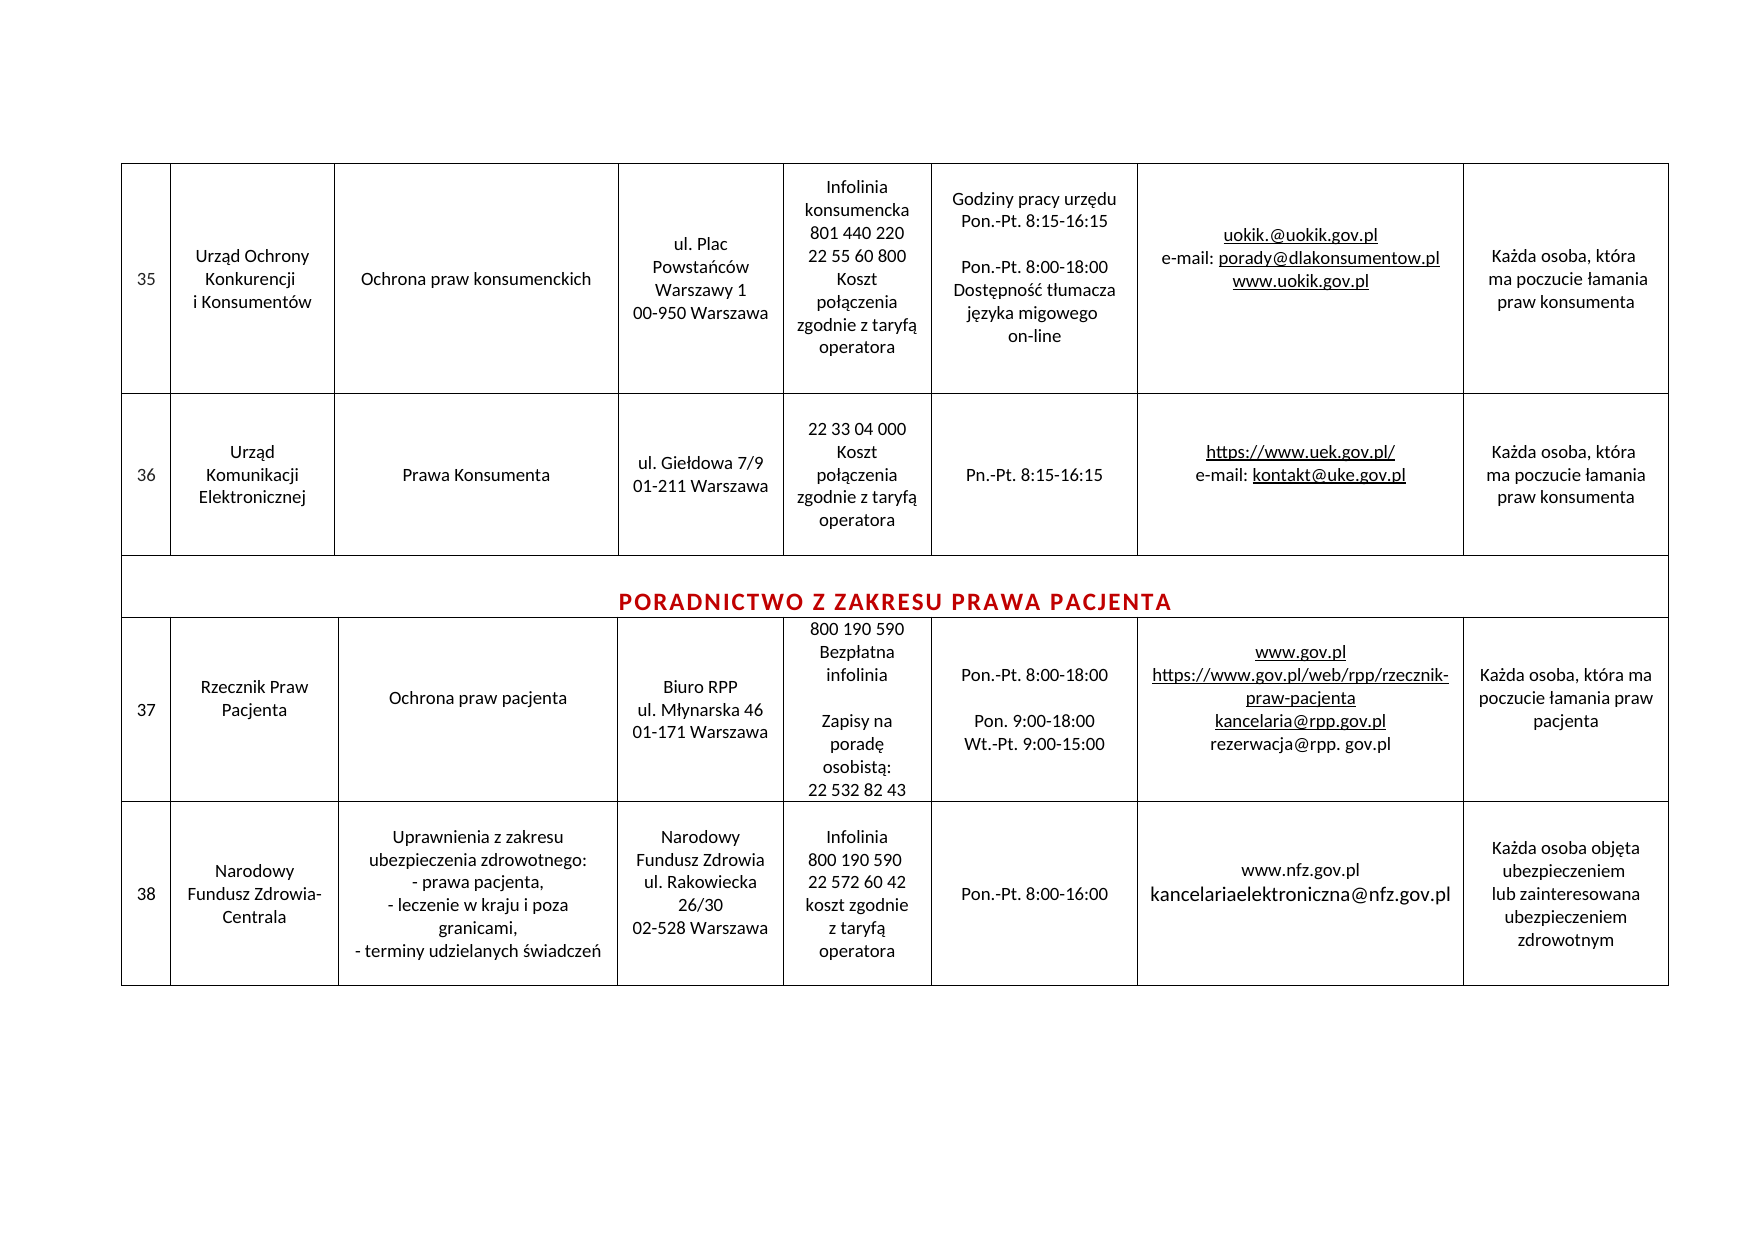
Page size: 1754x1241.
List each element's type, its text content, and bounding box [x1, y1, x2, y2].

table_cell ul. Giełdowa 7/9 01-211 Warszawa [619, 394, 783, 554]
table_cell 22 33 04 000 Koszt połączenia zgodnie z taryfą operatora [784, 394, 931, 554]
table_cell Ochrona praw pacjenta [339, 618, 617, 801]
table_cell Urząd Ochrony Konkurencji i Konsumentów [171, 164, 334, 393]
table_cell uokik.@uokik.gov.pl e-mail: porady@dlakonsumentow.pl www.uokik.gov.pl [1138, 164, 1463, 393]
table_cell www.nfz.gov.pl kancelariaelektroniczna@nfz.gov.pl [1138, 802, 1463, 985]
table_cell Ochrona praw konsumenckich [335, 164, 618, 393]
table_cell Urząd Komunikacji Elektronicznej [171, 394, 334, 554]
table_cell 36 [122, 394, 170, 554]
table_cell Każda osoba, która ma poczucie łamania praw konsumenta [1464, 394, 1668, 554]
table_cell PORADNICTWO Z ZAKRESU PRAWA PACJENTA [122, 556, 1668, 617]
table_cell Godziny pracy urzędu Pon.-Pt. 8:15-16:15 Pon.-Pt. 8:00-18:00 Dostępność tłumacza języka migowego on-line [932, 164, 1137, 393]
table_cell Prawa Konsumenta [335, 394, 618, 554]
table_cell Narodowy Fundusz Zdrowia ul. Rakowiecka 26/30 02-528 Warszawa [618, 802, 783, 985]
table_cell Każda osoba, która ma poczucie łamania praw pacjenta [1464, 618, 1668, 801]
table_cell https://www.uek.gov.pl/ e-mail: kontakt@uke.gov.pl [1138, 394, 1463, 554]
table_cell Infolinia konsumencka 801 440 220 22 55 60 800 Koszt połączenia zgodnie z taryfą operatora [784, 164, 931, 393]
table_cell 800 190 590 Bezpłatna infolinia Zapisy na poradę osobistą: 22 532 82 43 [784, 618, 931, 801]
table_cell Każda osoba objęta ubezpieczeniem lub zainteresowana ubezpieczeniem zdrowotnym [1464, 802, 1668, 985]
table_cell Pon.-Pt. 8:00-18:00 Pon. 9:00-18:00 Wt.-Pt. 9:00-15:00 [932, 618, 1137, 801]
table_cell Każda osoba, która ma poczucie łamania praw konsumenta [1464, 164, 1668, 393]
table_cell Pon.-Pt. 8:00-16:00 [932, 802, 1137, 985]
table_cell Narodowy Fundusz Zdrowia-Centrala [171, 802, 338, 985]
table_cell Biuro RPP ul. Młynarska 46 01-171 Warszawa [618, 618, 783, 801]
table_cell www.gov.pl https://www.gov.pl/web/rpp/rzecznik-praw-pacjenta kancelaria@rpp.gov.pl rezerwacja@rpp. gov.pl [1138, 618, 1463, 801]
table_cell ul. Plac Powstańców Warszawy 1 00-950 Warszawa [619, 164, 783, 393]
table_cell Rzecznik Praw Pacjenta [171, 618, 338, 801]
table_cell 38 [122, 802, 170, 985]
table_cell 35 [122, 164, 170, 393]
table_cell Pn.-Pt. 8:15-16:15 [932, 394, 1137, 554]
table_cell 37 [122, 618, 170, 801]
table_cell Uprawnienia z zakresu ubezpieczenia zdrowotnego: - prawa pacjenta, - leczenie w kraju i poza granicami, - terminy udzielanych świadczeń [339, 802, 617, 985]
